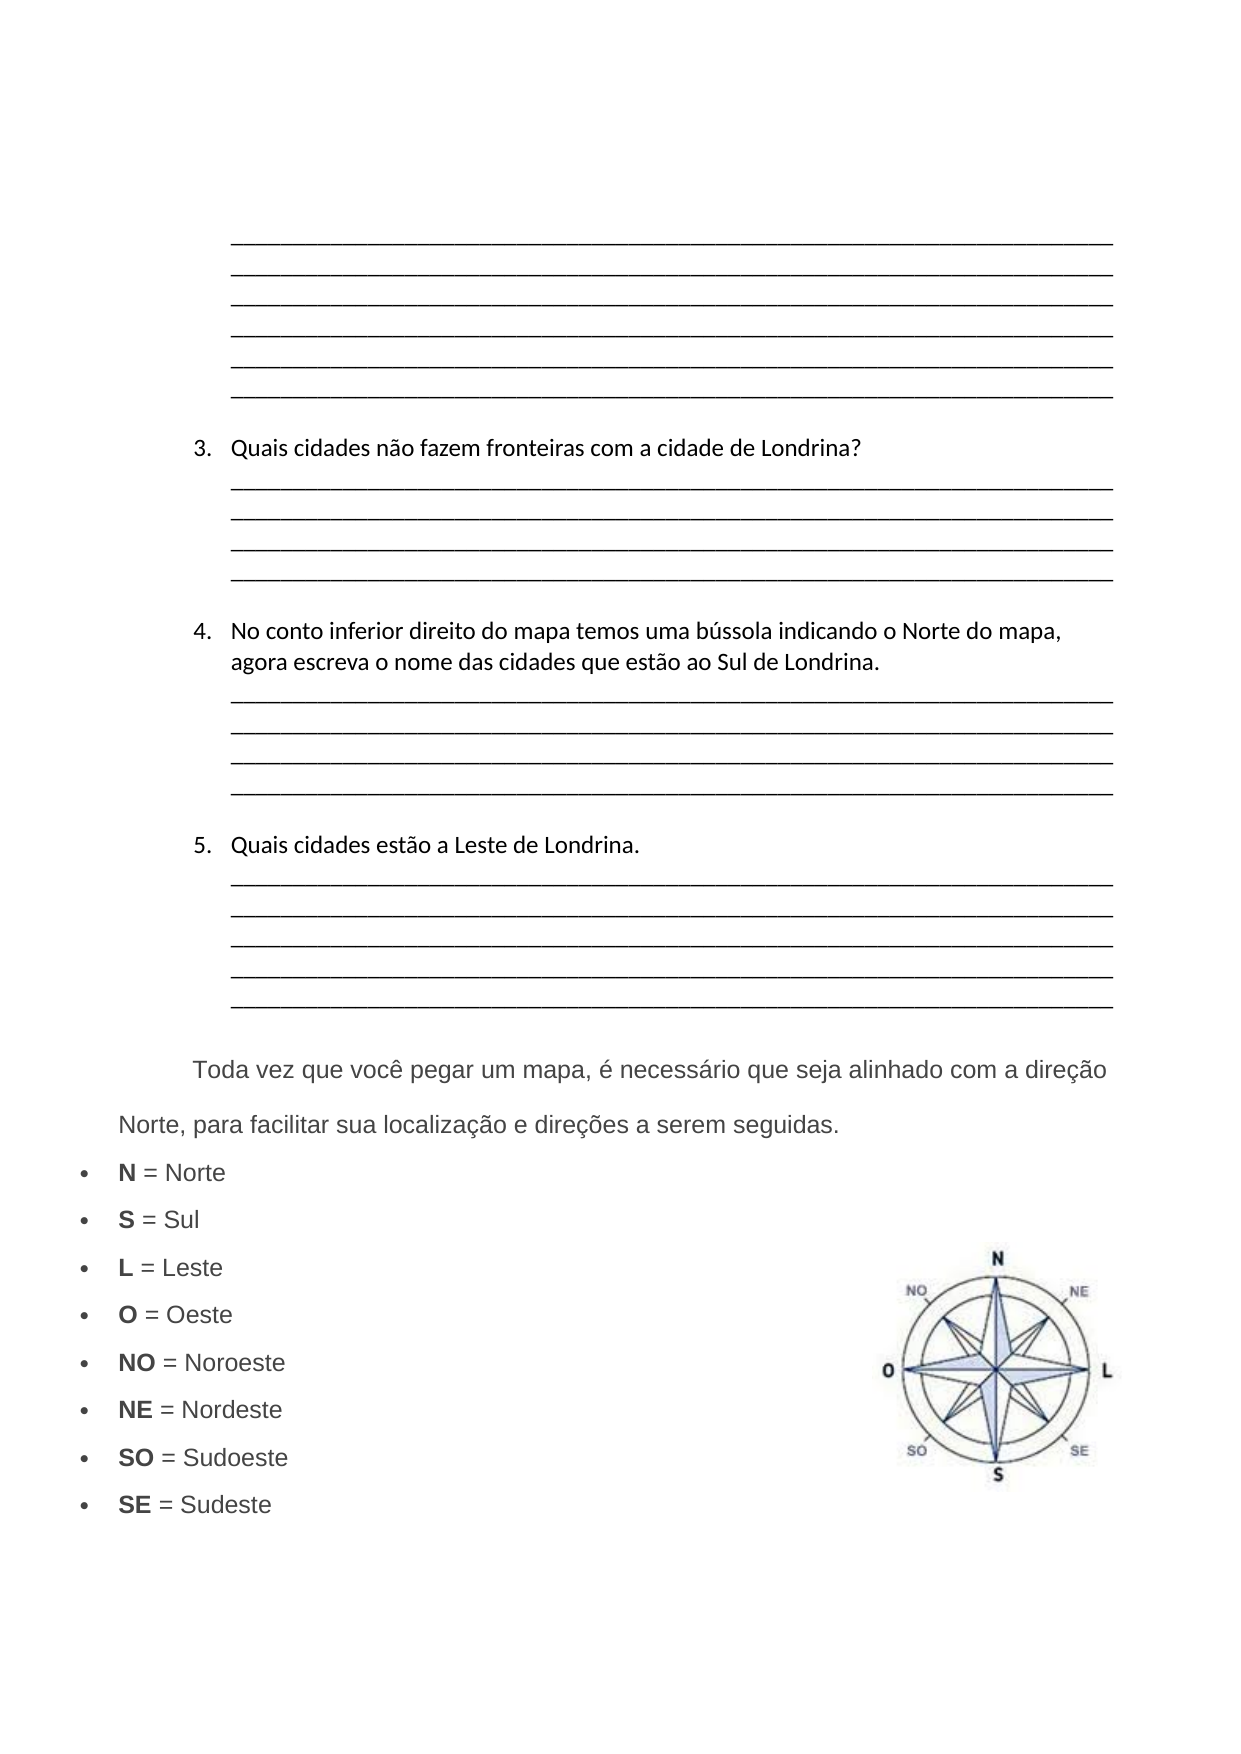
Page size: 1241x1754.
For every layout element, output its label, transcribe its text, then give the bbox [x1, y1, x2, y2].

list L = Leste [81, 1234, 1122, 1282]
list S = Sul [81, 1187, 1122, 1234]
list NO = Noroeste [81, 1329, 872, 1377]
list O = Oeste [81, 1282, 872, 1329]
list SO = Sudoeste [81, 1424, 872, 1472]
list N = Norte [81, 1139, 1122, 1187]
list No conto inferior direito do mapa temos uma bússola indicando o Norte do mapa, agora escreva o nome das cidades que estão ao Sul de Londrina. [193, 615, 1122, 676]
list Quais cidades não fazem fronteiras com a cidade de Londrina? [193, 432, 1122, 463]
text Toda vez que você pegar um mapa, é necessário que seja alinhado com a direção Norte, para facilitar sua localização e direções a serem seguidas. [118, 1055, 1122, 1139]
list __________________________________________________________________________________________________________________________________________________________________________________________________________________________________________________________________________________________________________________________________________________________________________________________________________________________________________ [231, 218, 1122, 402]
list ____________________________________________________________________________________________________________________________________________________________________________________________________________________________________________________________________________________________ [231, 463, 1122, 585]
list Quais cidades estão a Leste de Londrina. [193, 829, 1122, 859]
list SE = Sudeste [81, 1472, 1122, 1519]
list NE = Nordeste [81, 1377, 872, 1424]
list ____________________________________________________________________________________________________________________________________________________________________________________________________________________________________________________________________________________________ [231, 676, 1122, 798]
picture [872, 1242, 1123, 1492]
list ___________________________________________________________________________________________________________________________________________________________________________________________________________________________________________________________________________________________________________________________________________________________________ [231, 859, 1122, 1012]
